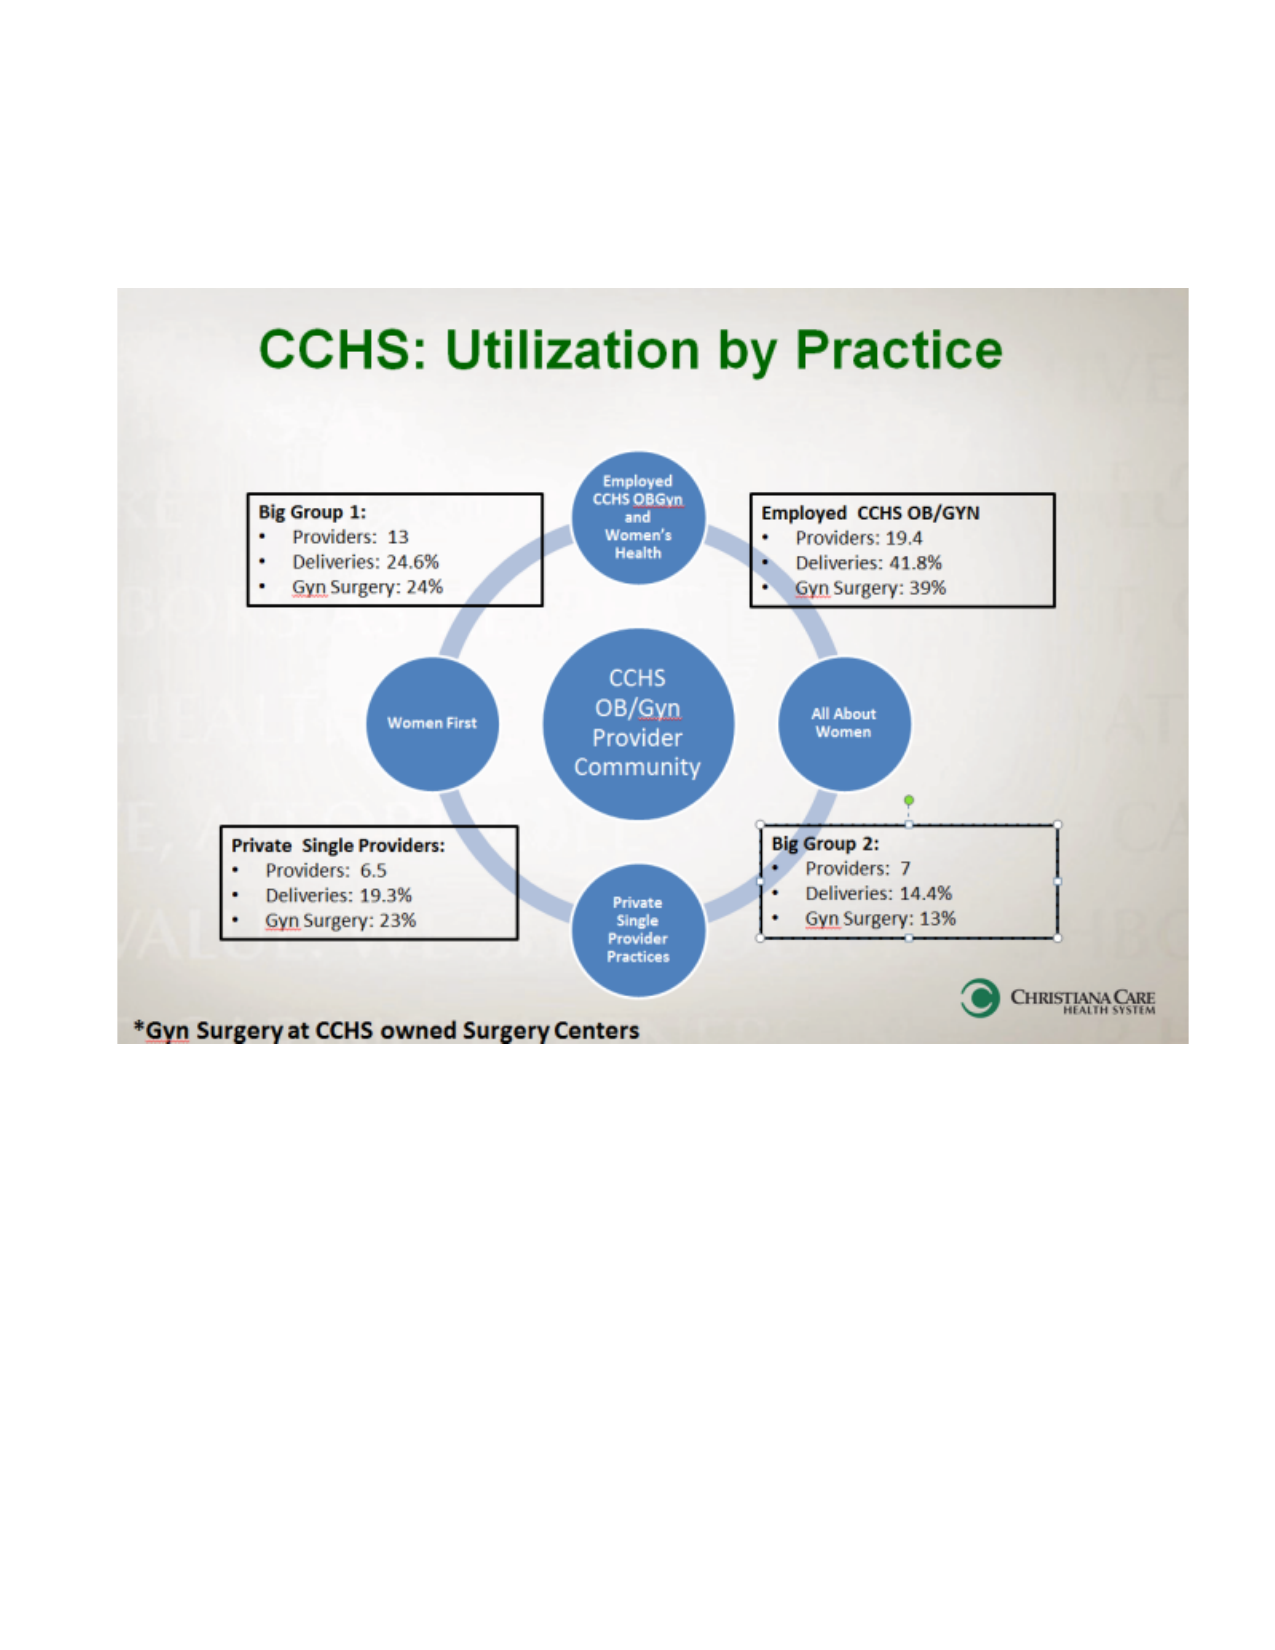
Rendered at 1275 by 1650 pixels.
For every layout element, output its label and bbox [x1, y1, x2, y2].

picture [113, 288, 1188, 1041]
